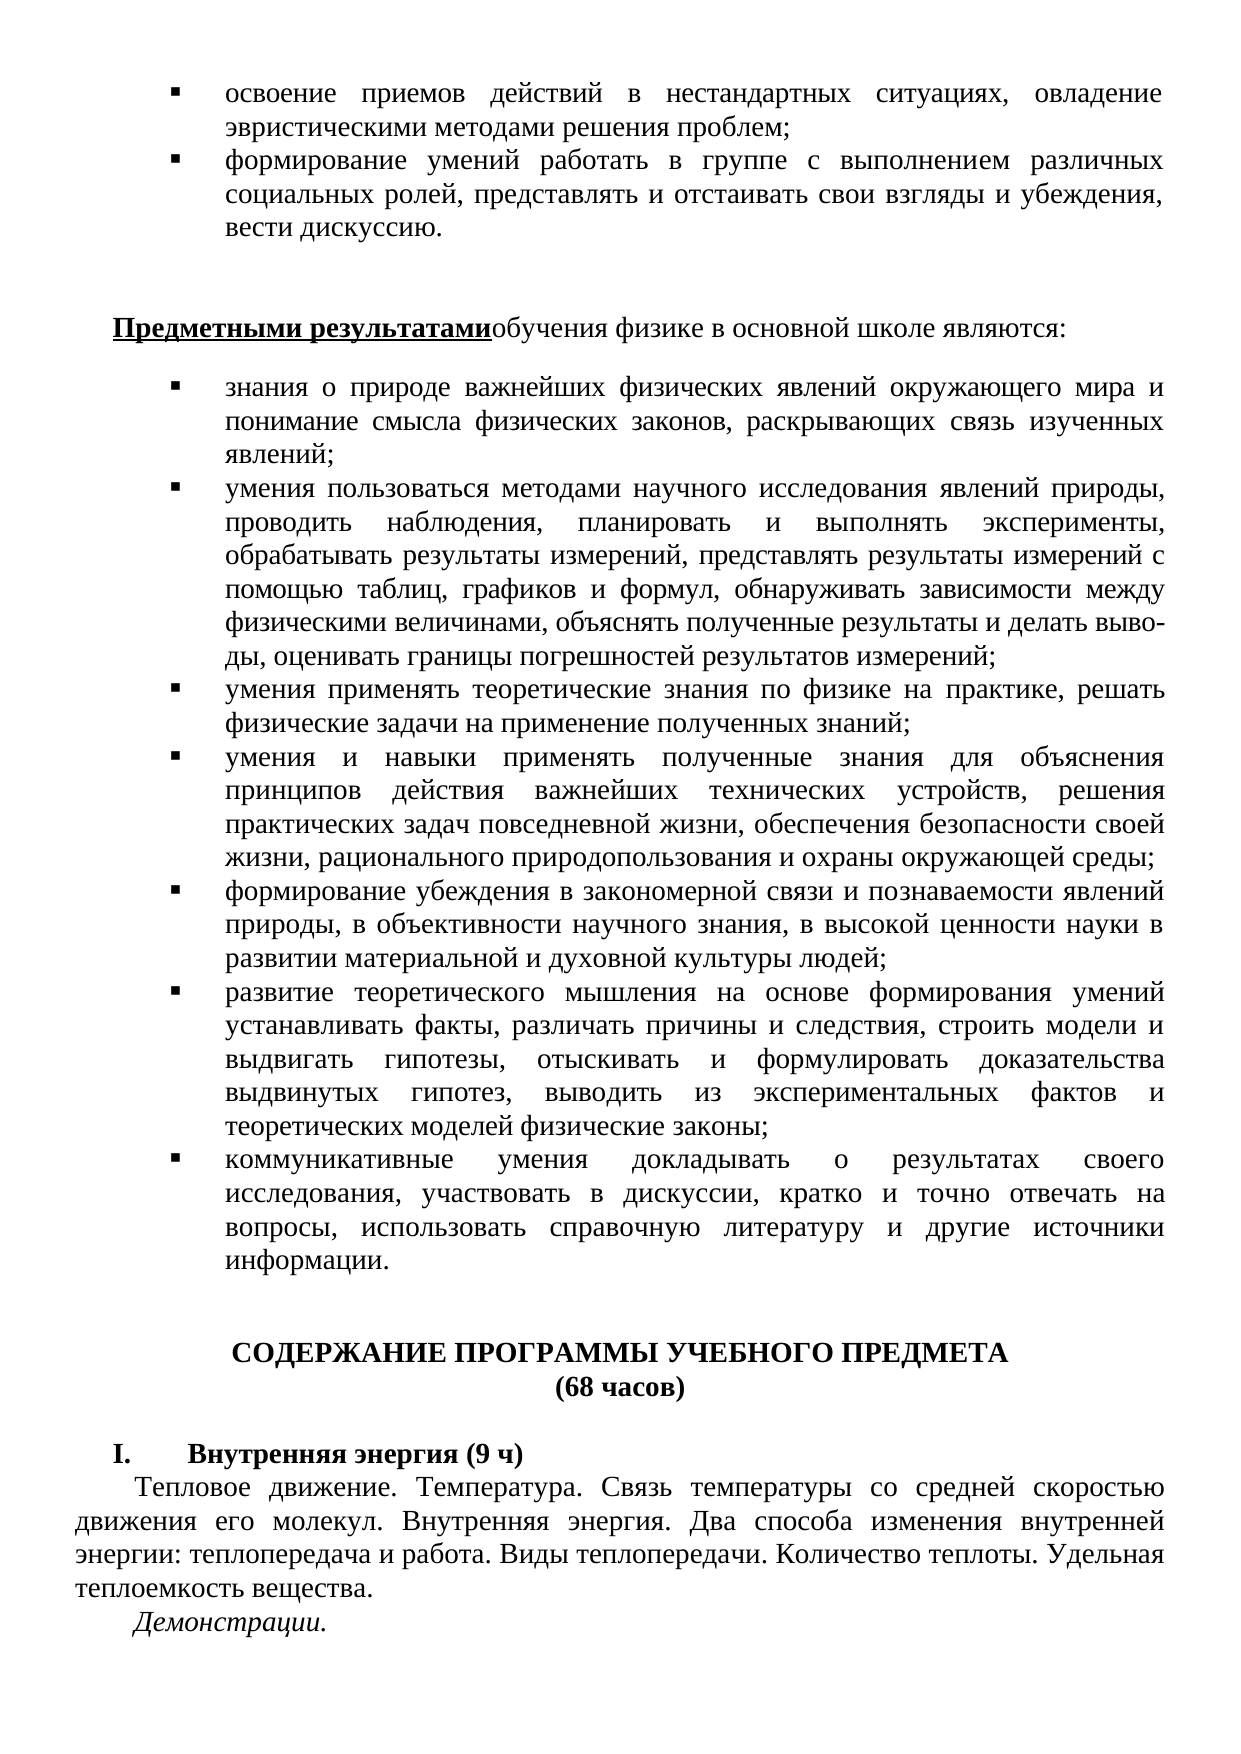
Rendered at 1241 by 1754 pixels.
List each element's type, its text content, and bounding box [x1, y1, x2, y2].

list Внутренняя энергия (9 ч) [112, 1436, 1165, 1469]
list развитие теоретического мышления на основе формирования умений устанавливать факты, различать причины и следствия, строить модели и выдвигать гипотезы, отыскивать и формулировать доказательства выдвинутых гипотез, выводить из экспериментальных фактов и теоретических моделей физические законы; [169, 974, 1165, 1142]
list умения пользоваться методами научного исследования явлений природы, проводить наблюдения, планировать и выполнять эксперименты, обрабатывать результаты измерений, представлять результаты измерений с помощью таблиц, графиков и формул, обнаруживать зависимости между физическими величинами, объяснять полученные результаты и делать выводы, оценивать границы погрешностей результатов измерений; [169, 470, 1165, 671]
text Предметными результатамиобучения физике в основной школе являются: [112, 310, 1164, 343]
text Тепловое движение. Температура. Связь температуры со средней скоростью движения его молекул. Внутренняя энергия. Два способа изменения внутренней энергии: теплопередача и работа. Виды теплопередачи. Количество теплоты. Удельная теплоемкость вещества. [75, 1469, 1165, 1604]
text (68 часов) [75, 1369, 1165, 1402]
list освоение приемов действий в нестандартных ситуациях, овладение эвристическими методами решения проблем; [169, 75, 1162, 142]
text СОДЕРЖАНИЕ ПРОГРАММЫ УЧЕБНОГО ПРЕДМЕТА [75, 1335, 1165, 1369]
list формирование убеждения в закономерной связи и познаваемости явлений природы, в объективности научного знания, в высокой ценности науки в развитии материальной и духовной культуры людей; [169, 873, 1165, 974]
list формирование умений работать в группе с выполнением различных социальных ролей, представлять и отстаивать свои взгляды и убеждения, вести дискуссию. [169, 142, 1164, 243]
list умения применять теоретические знания по физике на практике, решать физические задачи на применение полученных знаний; [169, 671, 1165, 739]
text Демонстрации. [75, 1604, 1165, 1637]
list коммуникативные умения докладывать о результатах своего исследования, участвовать в дискуссии, кратко и точно отвечать на вопросы, использовать справочную литературу и другие источники информации. [169, 1142, 1165, 1276]
list умения и навыки применять полученные знания для объяснения принципов действия важнейших технических устройств, решения практических задач повседневной жизни, обеспечения безопасности своей жизни, рационального природопользования и охраны окружающей среды; [169, 739, 1165, 873]
list знания о природе важнейших физических явлений окружающего мира и понимание смысла физических законов, раскрывающих связь изученных явлений; [169, 369, 1164, 470]
